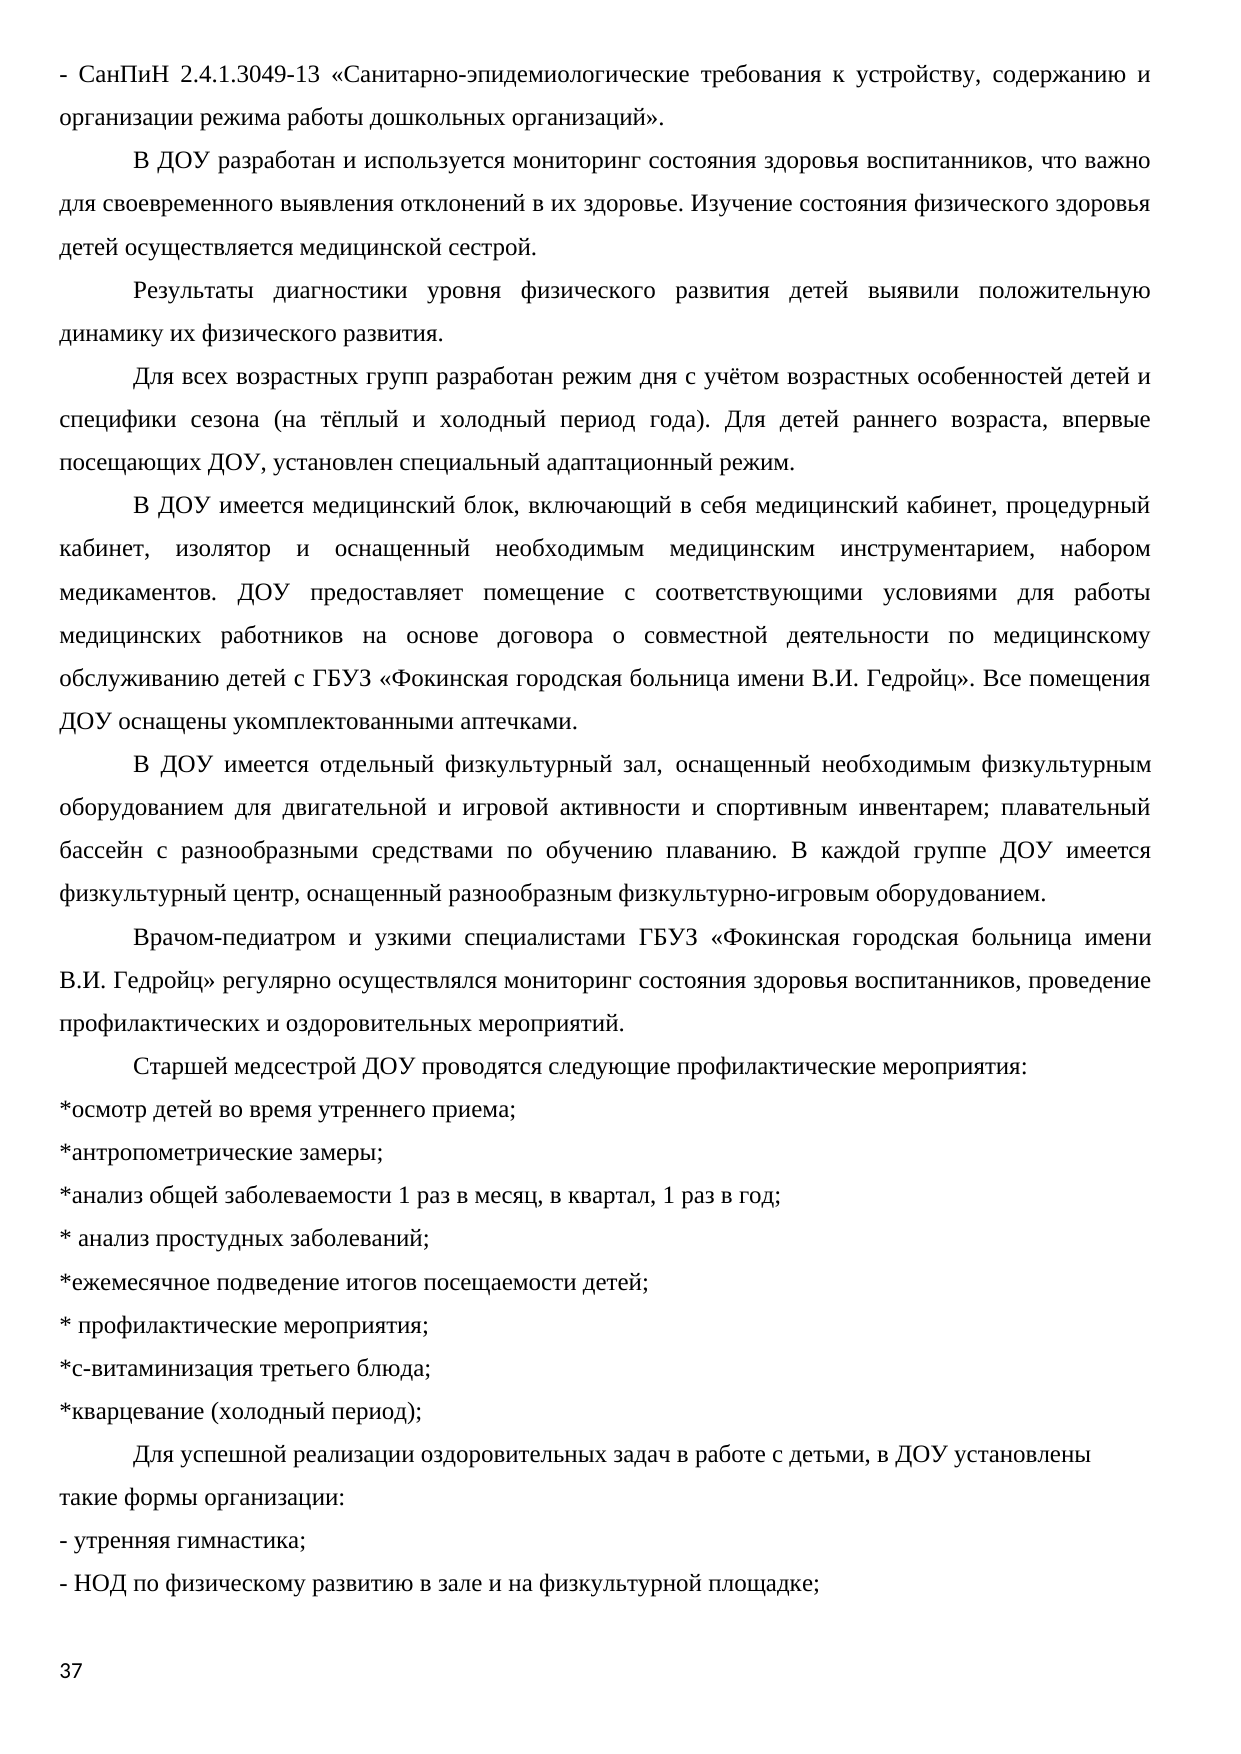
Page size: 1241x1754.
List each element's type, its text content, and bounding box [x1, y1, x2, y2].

text *антропометрические замеры; [59, 1137, 1144, 1166]
text Для всех возрастных групп разработан режим дня с учётом возрастных особенностей детей и специфики сезона (на тёплый и холодный период года). Для детей раннего возраста, впервые посещающих ДОУ, установлен специальный адаптационный режим. [59, 361, 1152, 476]
text В ДОУ разработан и используется мониторинг состояния здоровья воспитанников, что важно для своевременного выявления отклонений в их здоровье. Изучение состояния физического здоровья детей осуществляется медицинской сестрой. [59, 145, 1152, 260]
text - СанПиН 2.4.1.3049-13 «Санитарно-эпидемиологические требования к устройству, содержанию и организации режима работы дошкольных организаций». [59, 59, 1152, 131]
text *анализ общей заболеваемости 1 раз в месяц, в квартал, 1 раз в год; [59, 1180, 1144, 1209]
text В ДОУ имеется медицинский блок, включающий в себя медицинский кабинет, процедурный кабинет, изолятор и оснащенный необходимым медицинским инструментарием, набором медикаментов. ДОУ предоставляет помещение с соответствующими условиями для работы медицинских работников на основе договора о совместной деятельности по медицинскому обслуживанию детей с ГБУЗ «Фокинская городская больница имени В.И. Гедройц». Все помещения ДОУ оснащены укомплектованными аптечками. [59, 490, 1152, 735]
text *кварцевание (холодный период); [59, 1396, 1152, 1425]
text *с-витаминизация третьего блюда; [59, 1353, 1152, 1382]
text - НОД по физическому развитию в зале и на физкультурной площадке; [59, 1568, 1152, 1597]
text *ежемесячное подведение итогов посещаемости детей; [59, 1267, 1144, 1295]
text Результаты диагностики уровня физического развития детей выявили положительную динамику их физического развития. [59, 275, 1152, 347]
text - утренняя гимнастика; [59, 1525, 1152, 1554]
text В ДОУ имеется отдельный физкультурный зал, оснащенный необходимым физкультурным оборудованием для двигательной и игровой активности и спортивным инвентарем; плавательный бассейн с разнообразными средствами по обучению плаванию. В каждой группе ДОУ имеется физкультурный центр, оснащенный разнообразным физкультурно-игровым оборудованием. [59, 749, 1152, 907]
text Для успешной реализации оздоровительных задач в работе с детьми, в ДОУ установлены такие формы организации: [59, 1439, 1152, 1511]
list Врачом-педиатром и узкими специалистами ГБУЗ «Фокинская городская больница имени В.И. Гедройц» регулярно осуществлялся мониторинг состояния здоровья воспитанников, проведение профилактических и оздоровительных мероприятий. [59, 922, 1152, 1037]
text *осмотр детей во время утреннего приема; [59, 1094, 1144, 1123]
text * профилактические мероприятия; [59, 1310, 1144, 1338]
text * анализ простудных заболеваний; [59, 1223, 1144, 1252]
text Старшей медсестрой ДОУ проводятся следующие профилактические мероприятия: [59, 1051, 1152, 1080]
